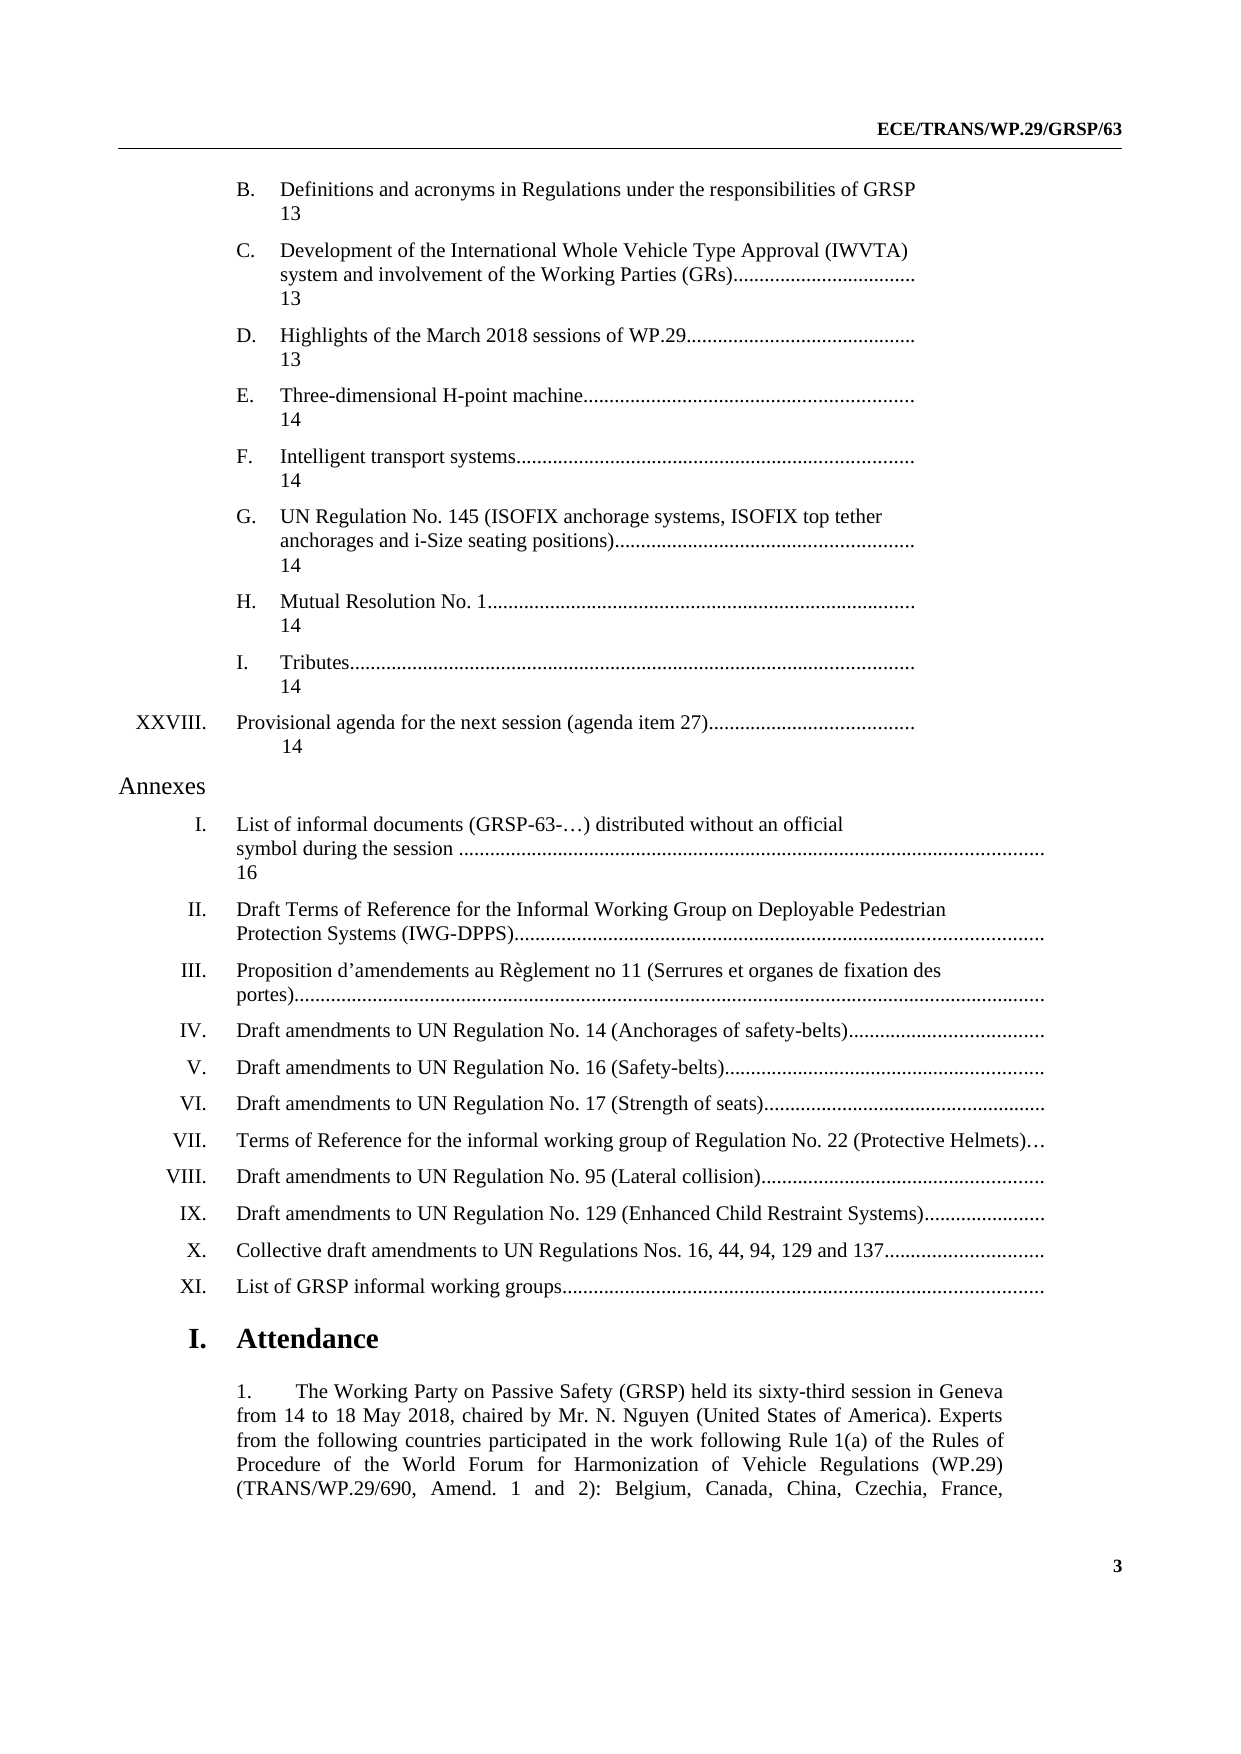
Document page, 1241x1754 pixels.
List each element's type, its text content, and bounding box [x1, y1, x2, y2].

text IV. Draft amendments to UN Regulation No. 14 (Anchorages of safety-belts) 22 [118, 1018, 1003, 1042]
text F. Intelligent transport systems 51 14 [118, 444, 920, 492]
text VII. Terms of Reference for the informal working group of Regulation No. 22 (Protective Helmets) 26 [118, 1128, 1045, 1152]
text VI. Draft amendments to UN Regulation No. 17 (Strength of seats) 25 [118, 1091, 1045, 1115]
text IX. Draft amendments to UN Regulation No. 129 (Enhanced Child Restraint Systems) 29 [118, 1201, 1045, 1225]
text II. Draft Terms of Reference for the Informal Working Group on Deployable Pedestrian Protection Systems (IWG-DPPS) 19 [118, 897, 1003, 945]
text XI. List of GRSP informal working groups 39 [118, 1274, 1045, 1298]
text E. Three-dimensional H-point machine 50 14 [118, 383, 920, 431]
text I. Tributes 54 14 [118, 650, 920, 698]
text V. Draft amendments to UN Regulation No. 16 (Safety-belts) 23 [118, 1055, 1003, 1079]
text G. UN Regulation No. 145 (ISOFIX anchorage systems, ISOFIX top tether anchorages and i-Size seating positions) 52 14 [118, 504, 920, 577]
text XXVIII. Provisional agenda for the next session (agenda item 27) 55 14 [118, 710, 920, 758]
text X. Collective draft amendments to UN Regulations Nos. 16, 44, 94, 129 and 137 32 [118, 1237, 1045, 1262]
text I. Attendance [118, 1323, 1004, 1354]
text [236, 1379, 1004, 1500]
text D. Highlights of the March 2018 sessions of WP.29 49 13 [118, 322, 920, 371]
text H. Mutual Resolution No. 1 53 14 [118, 589, 920, 637]
text B. Definitions and acronyms in Regulations under the responsibilities of GRSP 47 13 [118, 177, 920, 225]
text VIII. Draft amendments to UN Regulation No. 95 (Lateral collision) 28 [118, 1164, 1045, 1188]
text Annexes [118, 771, 1122, 800]
text III. Proposition d’amendements au Règlement no 11 (Serrures et organes de fixation des portes) 21 [118, 957, 1003, 1006]
text I. List of informal documents (GRSP-63-…) distributed without an official symbol during the session 16 [118, 812, 889, 884]
text C. Development of the International Whole Vehicle Type Approval (IWVTA) system and involvement of the Working Parties (GRs) 48 13 [118, 238, 920, 310]
